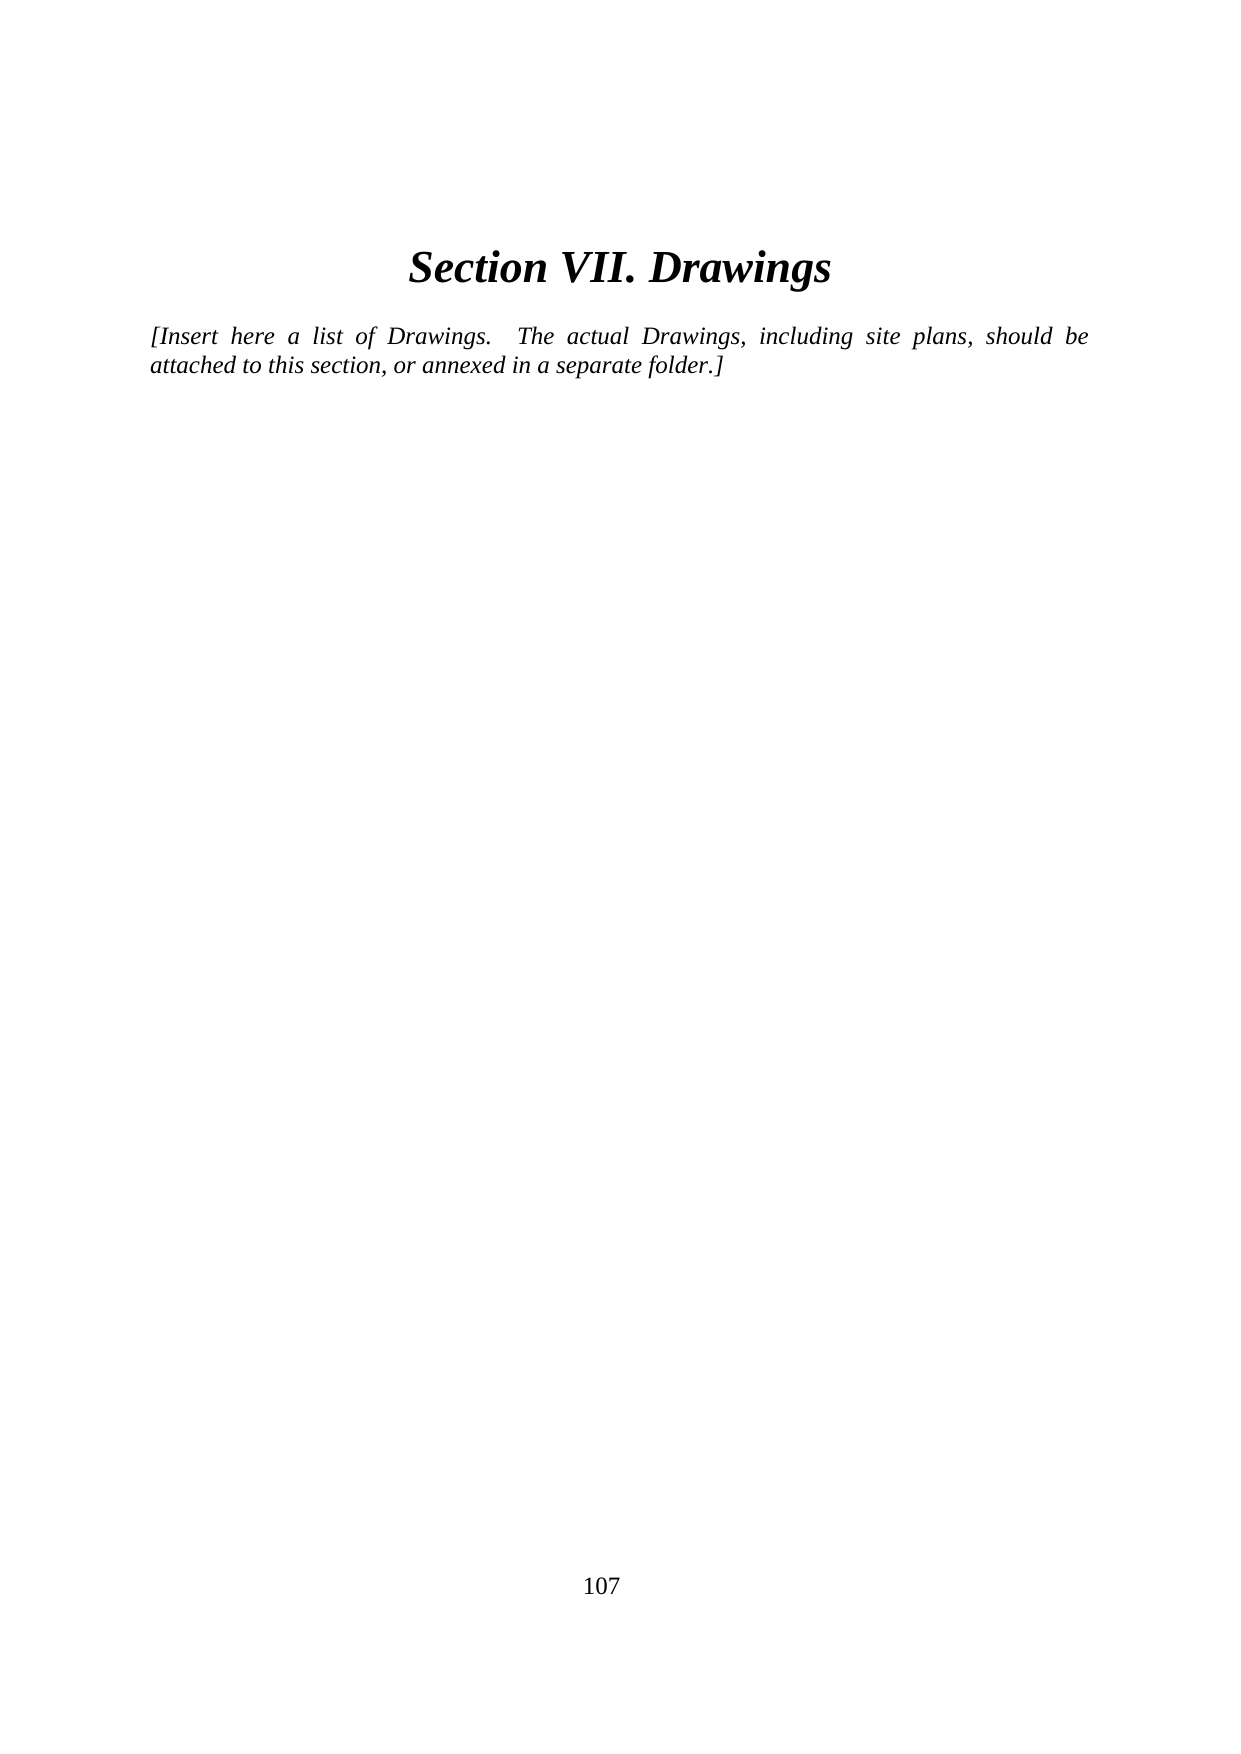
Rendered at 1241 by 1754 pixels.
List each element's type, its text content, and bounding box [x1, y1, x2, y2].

subtitle Section VII. Drawings [150, 240, 1090, 293]
text [Insert here a list of Drawings. The actual Drawings, including site plans, should be attached to this section, or annexed in a separate folder.] [150, 321, 1090, 379]
